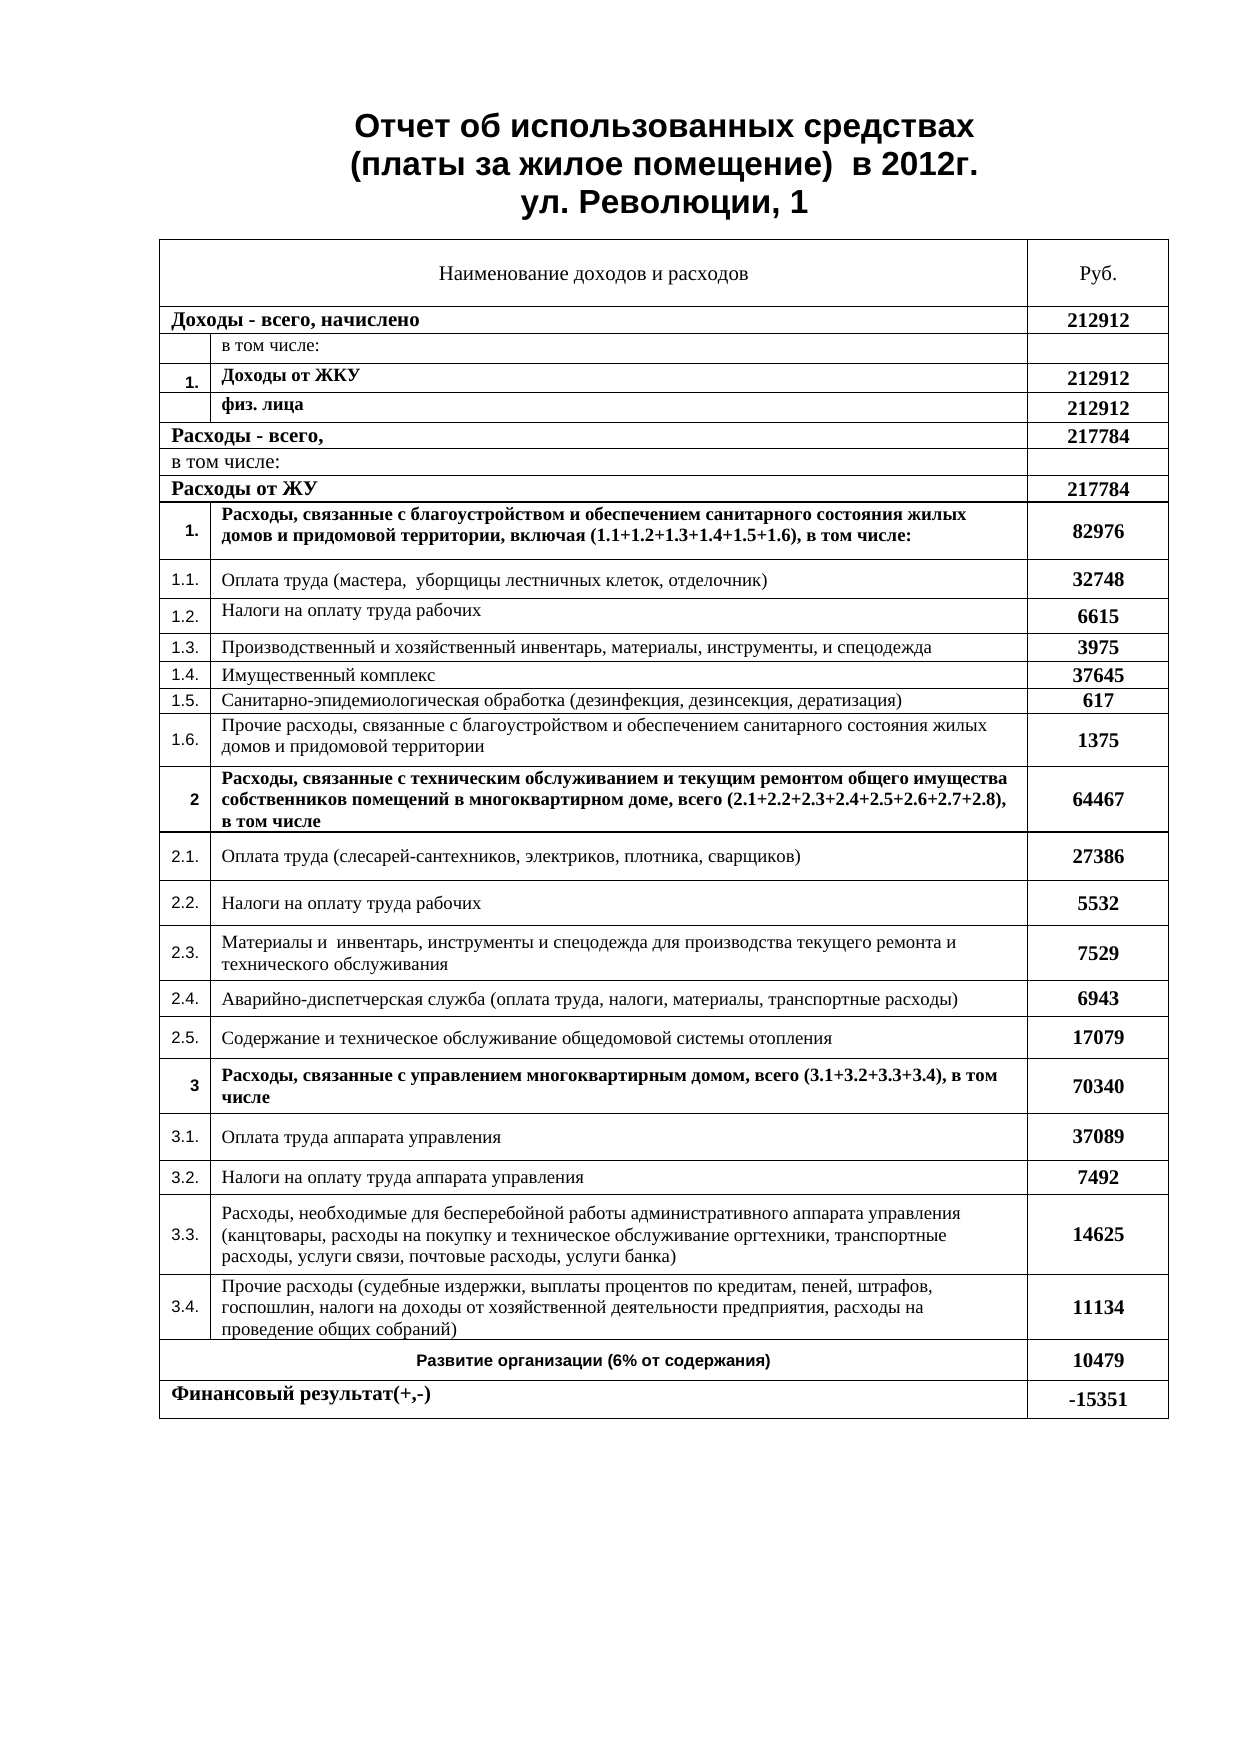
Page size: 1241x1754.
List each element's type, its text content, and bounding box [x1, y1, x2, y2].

table_header Отчет об использованных средствах (платы за жилое помещение) в 2012г. ул. Революции, 1 [160, 89, 1169, 238]
table_cell Расходы, связанные с техническим обслуживанием и текущим ремонтом общего имущества собственников помещений в многоквартирном доме, всего (2.1+2.2+2.3+2.4+2.5+2.6+2.7+2.8), в том числе [211, 767, 1027, 831]
table_cell 7492 [1028, 1161, 1168, 1194]
table_cell 2.3. [160, 926, 210, 980]
table_cell 11134 [1028, 1275, 1168, 1339]
table_cell физ. лица [211, 393, 1027, 422]
table_cell Санитарно-эпидемиологическая обработка (дезинфекция, дезинсекция, дератизация) [211, 689, 1027, 712]
table_cell 7529 [1028, 926, 1168, 980]
table_cell Расходы, связанные с благоустройством и обеспечением санитарного состояния жилых домов и придомовой территории, включая (1.1+1.2+1.3+1.4+1.5+1.6), в том числе: [211, 503, 1027, 559]
table_cell Расходы - всего, [160, 423, 1027, 448]
table_cell 1.1. [160, 560, 210, 598]
table_cell 617 [1028, 689, 1168, 712]
table_cell 27386 [1028, 833, 1168, 880]
table_cell 3.2. [160, 1161, 210, 1194]
table_cell 2.1. [160, 833, 210, 880]
table_cell 212912 [1028, 364, 1168, 392]
table_cell 32748 [1028, 560, 1168, 598]
table_cell 1.2. [160, 599, 210, 633]
table_cell Производственный и хозяйственный инвентарь, материалы, инструменты, и спецодежда [211, 634, 1027, 661]
table_cell Имущественный комплекс [211, 662, 1027, 687]
table_cell 6615 [1028, 599, 1168, 633]
table_cell Расходы от ЖУ [160, 476, 1027, 501]
table_cell Расходы, необходимые для бесперебойной работы административного аппарата управления (канцтовары, расходы на покупку и техническое обслуживание оргтехники, транспортные расходы, услуги связи, почтовые расходы, услуги банка) [211, 1195, 1027, 1273]
table_cell [160, 393, 210, 422]
table_cell Доходы - всего, начислено [160, 307, 1027, 333]
table_cell 5532 [1028, 881, 1168, 925]
table_cell Доходы от ЖКУ [211, 364, 1027, 392]
table_cell 37645 [1028, 662, 1168, 687]
table_cell 17079 [1028, 1017, 1168, 1058]
table_cell Налоги на оплату труда рабочих [211, 881, 1027, 925]
table_cell Налоги на оплату труда аппарата управления [211, 1161, 1027, 1194]
table_cell 2.2. [160, 881, 210, 925]
table_cell 3975 [1028, 634, 1168, 661]
table_cell [160, 334, 210, 362]
table_cell 1. [160, 503, 210, 559]
table_cell Развитие организации (6% от содержания) [160, 1340, 1027, 1380]
table_cell 82976 [1028, 503, 1168, 559]
table_cell 217784 [1028, 423, 1168, 448]
table_cell Оплата труда (слесарей-сантехников, электриков, плотника, сварщиков) [211, 833, 1027, 880]
table_cell Расходы, связанные с управлением многоквартирным домом, всего (3.1+3.2+3.3+3.4), в том числе [211, 1059, 1027, 1113]
table_cell Руб. [1028, 240, 1168, 306]
table_cell Прочие расходы (судебные издержки, выплаты процентов по кредитам, пеней, штрафов, госпошлин, налоги на доходы от хозяйственной деятельности предприятия, расходы на проведение общих собраний) [211, 1275, 1027, 1339]
table_cell [1028, 334, 1168, 362]
table_cell 212912 [1028, 307, 1168, 333]
table_cell в том числе: [211, 334, 1027, 362]
table_cell Аварийно-диспетчерская служба (оплата труда, налоги, материалы, транспортные расходы) [211, 981, 1027, 1016]
table_cell 2.5. [160, 1017, 210, 1058]
table_cell 3.4. [160, 1275, 210, 1339]
table_cell 6943 [1028, 981, 1168, 1016]
table_cell 14625 [1028, 1195, 1168, 1273]
table_cell 3 [160, 1059, 210, 1113]
table_cell в том числе: [160, 449, 1027, 475]
table_cell 1.5. [160, 689, 210, 712]
table_cell Оплата труда (мастера, уборщицы лестничных клеток, отделочник) [211, 560, 1027, 598]
table_cell 2 [160, 767, 210, 831]
table_cell 37089 [1028, 1114, 1168, 1159]
table_cell Налоги на оплату труда рабочих [211, 599, 1027, 633]
table_cell 1.4. [160, 662, 210, 687]
table_cell Оплата труда аппарата управления [211, 1114, 1027, 1159]
table_cell 70340 [1028, 1059, 1168, 1113]
table_cell 212912 [1028, 393, 1168, 422]
table_cell 3.3. [160, 1195, 210, 1273]
table_cell 1375 [1028, 714, 1168, 766]
table_cell Прочие расходы, связанные с благоустройством и обеспечением санитарного состояния жилых домов и придомовой территории [211, 714, 1027, 766]
table_cell 217784 [1028, 476, 1168, 501]
table_cell 10479 [1028, 1340, 1168, 1380]
table_cell 64467 [1028, 767, 1168, 831]
table_cell Наименование доходов и расходов [160, 240, 1027, 306]
table_cell 1.3. [160, 634, 210, 661]
table_cell Финансовый результат(+,-) [160, 1381, 1027, 1417]
table_cell 1. [160, 364, 210, 392]
table_cell -15351 [1028, 1381, 1168, 1417]
table_cell [1028, 449, 1168, 475]
table_cell 3.1. [160, 1114, 210, 1159]
table_cell 2.4. [160, 981, 210, 1016]
table_cell Материалы и инвентарь, инструменты и спецодежда для производства текущего ремонта и технического обслуживания [211, 926, 1027, 980]
table_cell Содержание и техническое обслуживание общедомовой системы отопления [211, 1017, 1027, 1058]
table_cell 1.6. [160, 714, 210, 766]
